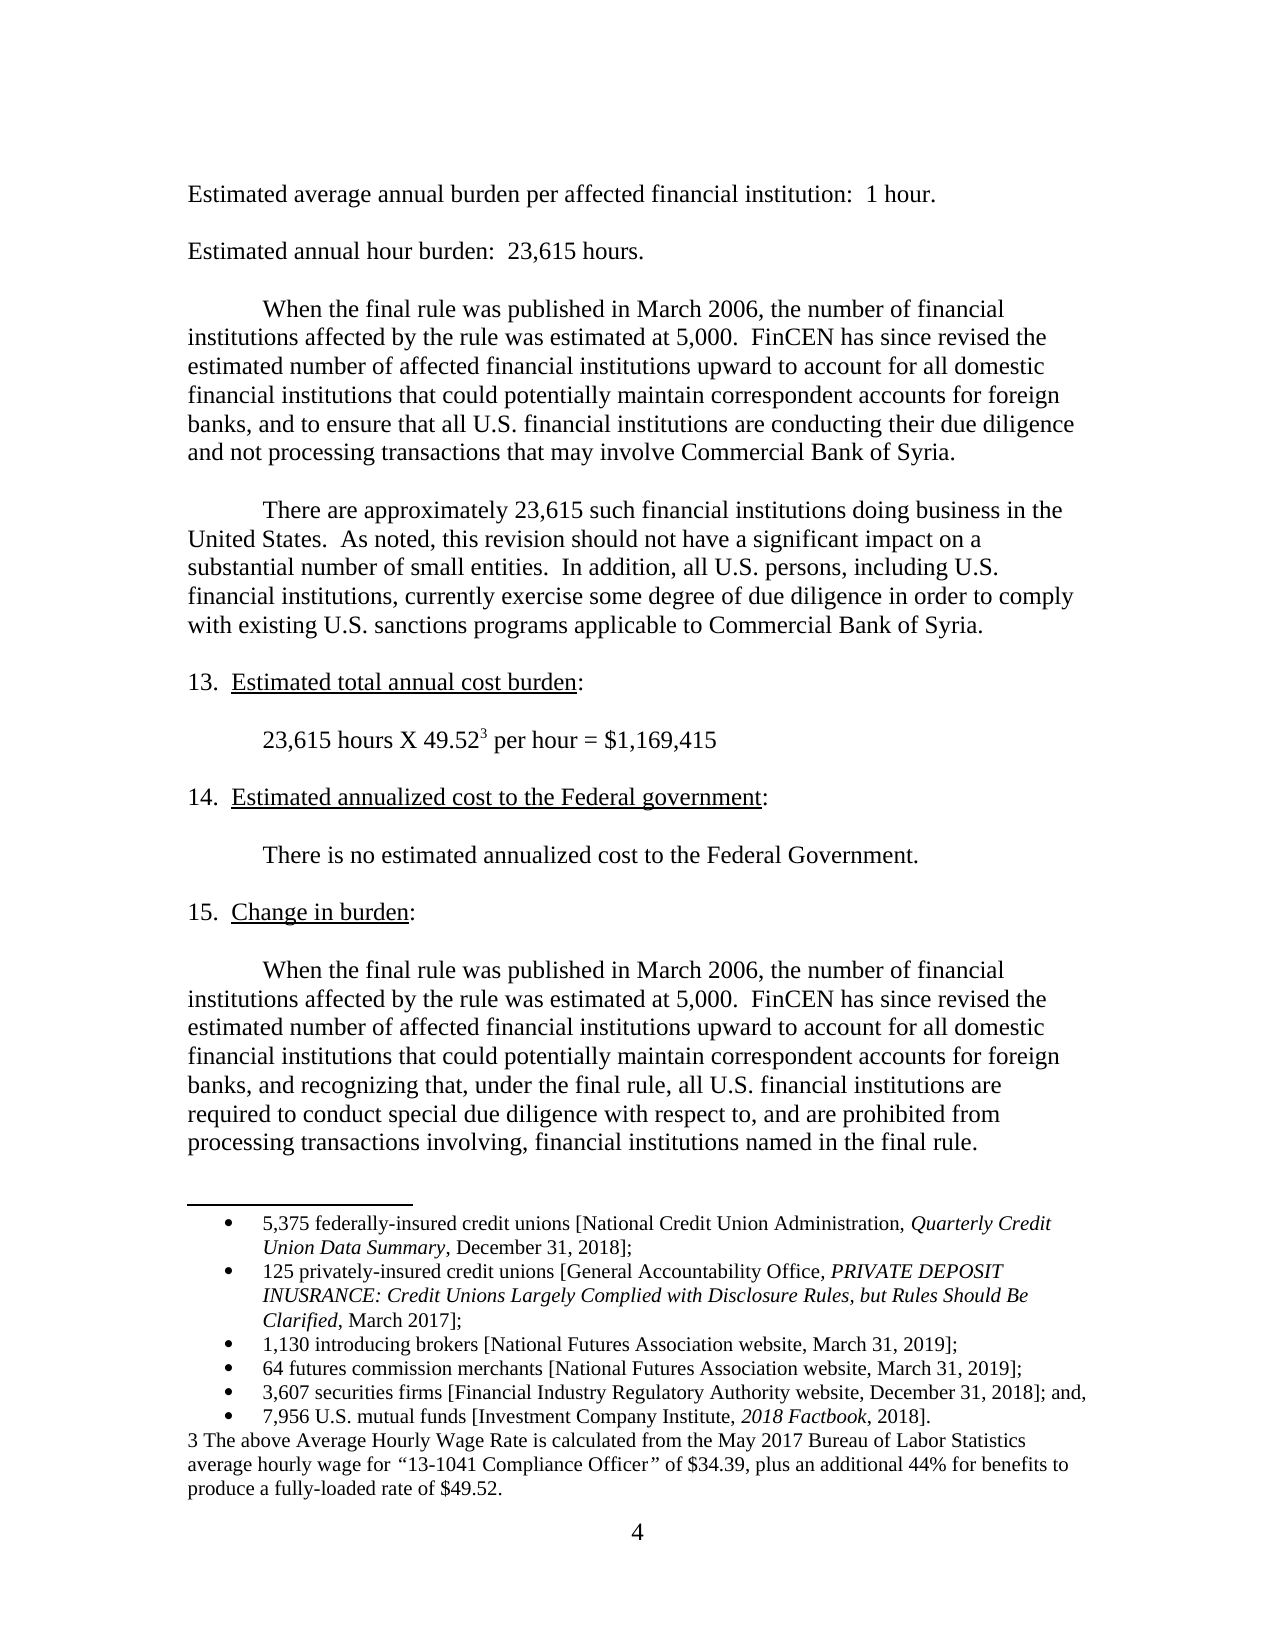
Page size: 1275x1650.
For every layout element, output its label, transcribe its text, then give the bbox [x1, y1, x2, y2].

text There are approximately 23,615 such financial institutions doing business in the United States. As noted, this revision should not have a significant impact on a substantial number of small entities. In addition, all U.S. persons, including U.S. financial institutions, currently exercise some degree of due diligence in order to comply with existing U.S. sanctions programs applicable to Commercial Bank of Syria. [187, 495, 1087, 639]
text Estimated average annual burden per affected financial institution: 1 hour. [187, 179, 1087, 207]
text 14. Estimated annualized cost to the Federal government: [187, 782, 1087, 811]
text 13. Estimated total annual cost burden: [187, 667, 1087, 696]
text 15. Change in burden: [187, 897, 1087, 926]
text When the final rule was published in March 2006, the number of financial institutions affected by the rule was estimated at 5,000. FinCEN has since revised the estimated number of affected financial institutions upward to account for all domestic financial institutions that could potentially maintain correspondent accounts for foreign banks, and recognizing that, under the final rule, all U.S. financial institutions are required to conduct special due diligence with respect to, and are prohibited from processing transactions involving, financial institutions named in the final rule. [187, 955, 1087, 1156]
text 23,615 hours X 49.52 per hour = $1,169,415 [187, 725, 1087, 754]
text There is no estimated annualized cost to the Federal Government. [187, 840, 1087, 869]
text Estimated annual hour burden: 23,615 hours. [187, 236, 1087, 265]
text When the final rule was published in March 2006, the number of financial institutions affected by the rule was estimated at 5,000. FinCEN has since revised the estimated number of affected financial institutions upward to account for all domestic financial institutions that could potentially maintain correspondent accounts for foreign banks, and to ensure that all U.S. financial institutions are conducting their due diligence and not processing transactions that may involve Commercial Bank of Syria. [187, 294, 1087, 466]
